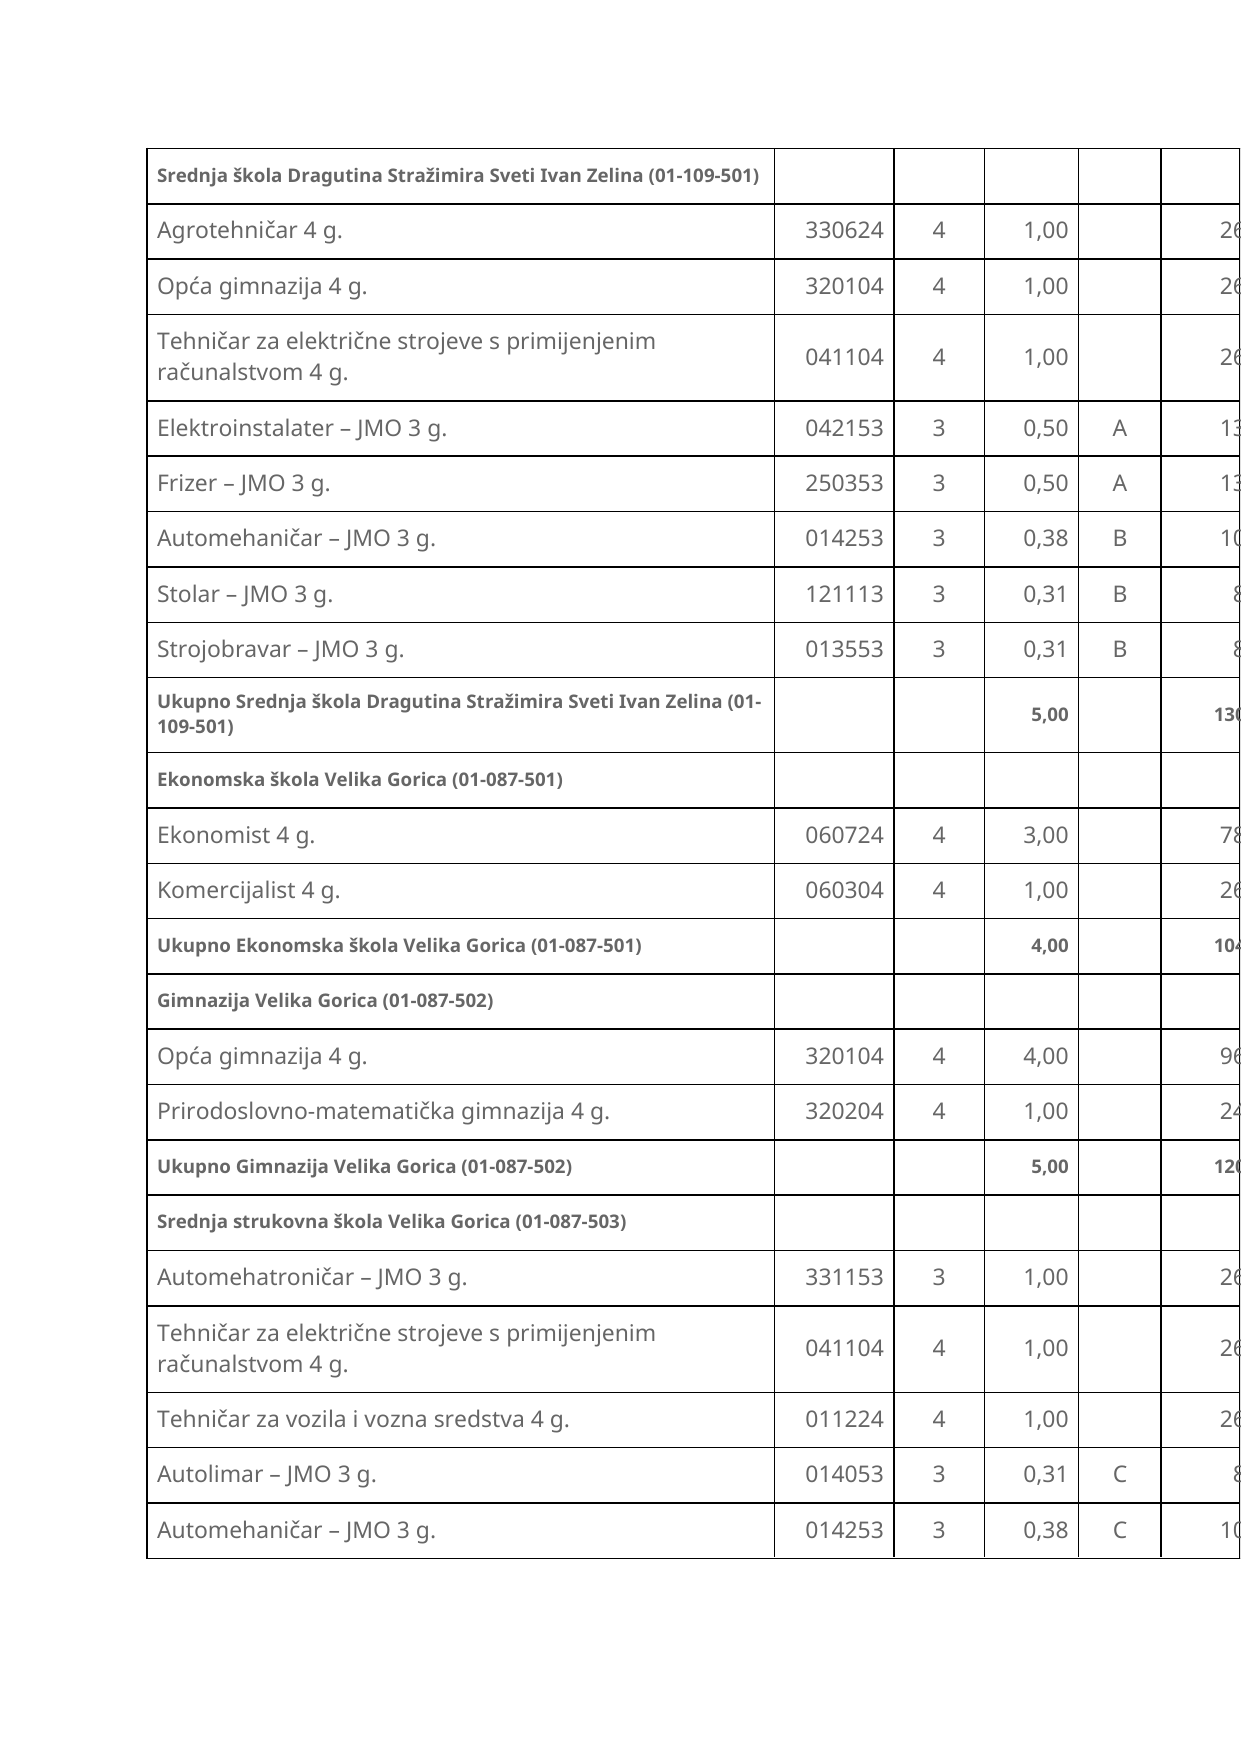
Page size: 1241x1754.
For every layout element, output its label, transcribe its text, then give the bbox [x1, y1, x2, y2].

table_cell 1,00 [985, 864, 1078, 918]
table_cell Strojobravar – JMO 3 g. [148, 623, 774, 677]
table_cell 4 [895, 864, 984, 918]
table_cell 3 [895, 568, 984, 621]
table_cell 4 [895, 1085, 984, 1139]
table_cell 4 [895, 1030, 984, 1084]
table_cell 24 [1162, 1085, 1239, 1139]
table_cell 320104 [775, 1030, 893, 1084]
table_cell [895, 1141, 984, 1194]
table_cell 8 [1162, 568, 1239, 621]
table_cell Ukupno Srednja škola Dragutina Stražimira Sveti Ivan Zelina (01-109-501) [148, 678, 774, 752]
table_cell [1079, 1393, 1160, 1447]
table_cell 104 [1162, 919, 1239, 973]
table_cell [1079, 1141, 1160, 1194]
table_cell Elektroinstalater – JMO 3 g. [148, 402, 774, 455]
table_cell Opća gimnazija 4 g. [148, 260, 774, 313]
table_cell 0,38 [985, 512, 1078, 566]
table_cell 250353 [775, 457, 893, 511]
table_cell 320204 [775, 1085, 893, 1139]
table_cell [1079, 149, 1160, 203]
table_cell 011224 [775, 1393, 893, 1447]
table_cell B [1079, 568, 1160, 621]
table_cell 4 [895, 809, 984, 862]
table_cell [775, 753, 893, 807]
table_cell Srednja škola Dragutina Stražimira Sveti Ivan Zelina (01-109-501) [148, 149, 774, 203]
table_cell [895, 975, 984, 1028]
table_cell 26 [1162, 205, 1239, 258]
table_cell 331153 [775, 1251, 893, 1305]
table_cell 4 [895, 1393, 984, 1447]
table_cell [1079, 1030, 1160, 1084]
table_cell [775, 1141, 893, 1194]
table_cell [1162, 975, 1239, 1028]
table_cell Tehničar za električne strojeve s primijenjenim računalstvom 4 g. [148, 1307, 774, 1391]
table_cell 26 [1162, 1307, 1239, 1391]
table_cell 26 [1162, 315, 1239, 400]
table_cell [985, 753, 1078, 807]
table_cell Tehničar za vozila i vozna sredstva 4 g. [148, 1393, 774, 1447]
table_cell 3 [895, 623, 984, 677]
table_cell A [1079, 402, 1160, 455]
table_cell [1079, 315, 1160, 400]
table_cell Gimnazija Velika Gorica (01-087-502) [148, 975, 774, 1028]
table_cell [1079, 205, 1160, 258]
table_cell 041104 [775, 1307, 893, 1391]
table_cell [1079, 864, 1160, 918]
table_cell 1,00 [985, 260, 1078, 313]
table_cell 4,00 [985, 919, 1078, 973]
table_cell 5,00 [985, 1141, 1078, 1194]
table_cell 014053 [775, 1448, 893, 1502]
table_cell [985, 149, 1078, 203]
table_cell Agrotehničar 4 g. [148, 205, 774, 258]
table_cell Ukupno Gimnazija Velika Gorica (01-087-502) [148, 1141, 774, 1194]
table_cell Automehatroničar – JMO 3 g. [148, 1251, 774, 1305]
table_cell [985, 1196, 1078, 1249]
table_cell Frizer – JMO 3 g. [148, 457, 774, 511]
table_cell 13 [1162, 402, 1239, 455]
table_cell 26 [1162, 864, 1239, 918]
table_cell Automehaničar – JMO 3 g. [148, 1504, 774, 1557]
table_cell 4 [895, 315, 984, 400]
table_cell [1162, 753, 1239, 807]
table_cell 3 [895, 512, 984, 566]
table_cell Prirodoslovno-matematička gimnazija 4 g. [148, 1085, 774, 1139]
table_cell [1079, 1196, 1160, 1249]
table_cell C [1079, 1448, 1160, 1502]
table_cell 1,00 [985, 1251, 1078, 1305]
table_cell Opća gimnazija 4 g. [148, 1030, 774, 1084]
table_cell 3 [895, 402, 984, 455]
table_cell [1079, 975, 1160, 1028]
table_cell 96 [1162, 1030, 1239, 1084]
table_cell [1079, 260, 1160, 313]
table_cell 060304 [775, 864, 893, 918]
table_cell [985, 975, 1078, 1028]
table_cell B [1079, 512, 1160, 566]
table_cell [1079, 678, 1160, 752]
table_cell 13 [1162, 457, 1239, 511]
table_cell 26 [1162, 260, 1239, 313]
table_cell Srednja strukovna škola Velika Gorica (01-087-503) [148, 1196, 774, 1249]
table_cell 4 [895, 1307, 984, 1391]
table_cell 8 [1162, 1448, 1239, 1502]
table_cell [775, 149, 893, 203]
table_cell 1,00 [985, 315, 1078, 400]
table_cell [775, 678, 893, 752]
table_cell [895, 149, 984, 203]
table_cell 0,50 [985, 457, 1078, 511]
table_cell [775, 975, 893, 1028]
table_cell [1079, 919, 1160, 973]
table_cell [775, 919, 893, 973]
table_cell [1079, 809, 1160, 862]
table_cell 060724 [775, 809, 893, 862]
table_cell 1,00 [985, 1085, 1078, 1139]
table_cell B [1079, 623, 1160, 677]
table_cell 4 [895, 260, 984, 313]
table_cell [1079, 1251, 1160, 1305]
table_cell 1,00 [985, 205, 1078, 258]
table_cell 320104 [775, 260, 893, 313]
table_cell 1,00 [985, 1307, 1078, 1391]
table_cell 26 [1162, 1393, 1239, 1447]
table_cell [1079, 753, 1160, 807]
table_cell Autolimar – JMO 3 g. [148, 1448, 774, 1502]
table_cell 121113 [775, 568, 893, 621]
table_cell 1,00 [985, 1393, 1078, 1447]
table_cell 10 [1162, 512, 1239, 566]
table_cell 4,00 [985, 1030, 1078, 1084]
table_cell 013553 [775, 623, 893, 677]
table_cell 120 [1162, 1141, 1239, 1194]
table_cell 3 [895, 1504, 984, 1557]
table_cell [1162, 149, 1239, 203]
table_cell 3 [895, 457, 984, 511]
table_cell [1079, 1085, 1160, 1139]
table_cell Tehničar za električne strojeve s primijenjenim računalstvom 4 g. [148, 315, 774, 400]
table_cell 042153 [775, 402, 893, 455]
table_cell 330624 [775, 205, 893, 258]
table_cell 3,00 [985, 809, 1078, 862]
table_cell 130 [1162, 678, 1239, 752]
table_cell 014253 [775, 1504, 893, 1557]
table_cell [895, 919, 984, 973]
table_cell 0,31 [985, 568, 1078, 621]
table_cell 0,31 [985, 623, 1078, 677]
table_cell 0,31 [985, 1448, 1078, 1502]
table_cell [775, 1196, 893, 1249]
table_cell 0,38 [985, 1504, 1078, 1557]
table_cell Stolar – JMO 3 g. [148, 568, 774, 621]
table_cell 8 [1162, 623, 1239, 677]
table_cell [895, 678, 984, 752]
table_cell Ekonomska škola Velika Gorica (01-087-501) [148, 753, 774, 807]
table_cell 041104 [775, 315, 893, 400]
table_cell 0,50 [985, 402, 1078, 455]
table_cell C [1079, 1504, 1160, 1557]
table_cell 78 [1162, 809, 1239, 862]
table_cell [895, 753, 984, 807]
table_cell 10 [1162, 1504, 1239, 1557]
table_cell [1079, 1307, 1160, 1391]
table_cell 014253 [775, 512, 893, 566]
table_cell Automehaničar – JMO 3 g. [148, 512, 774, 566]
table_cell [1162, 1196, 1239, 1249]
table_cell 3 [895, 1448, 984, 1502]
table_cell 5,00 [985, 678, 1078, 752]
table_cell A [1079, 457, 1160, 511]
table_cell [895, 1196, 984, 1249]
table_cell 4 [895, 205, 984, 258]
table_cell Ukupno Ekonomska škola Velika Gorica (01-087-501) [148, 919, 774, 973]
table_cell Ekonomist 4 g. [148, 809, 774, 862]
table_cell 26 [1162, 1251, 1239, 1305]
table_cell 3 [895, 1251, 984, 1305]
table_cell Komercijalist 4 g. [148, 864, 774, 918]
